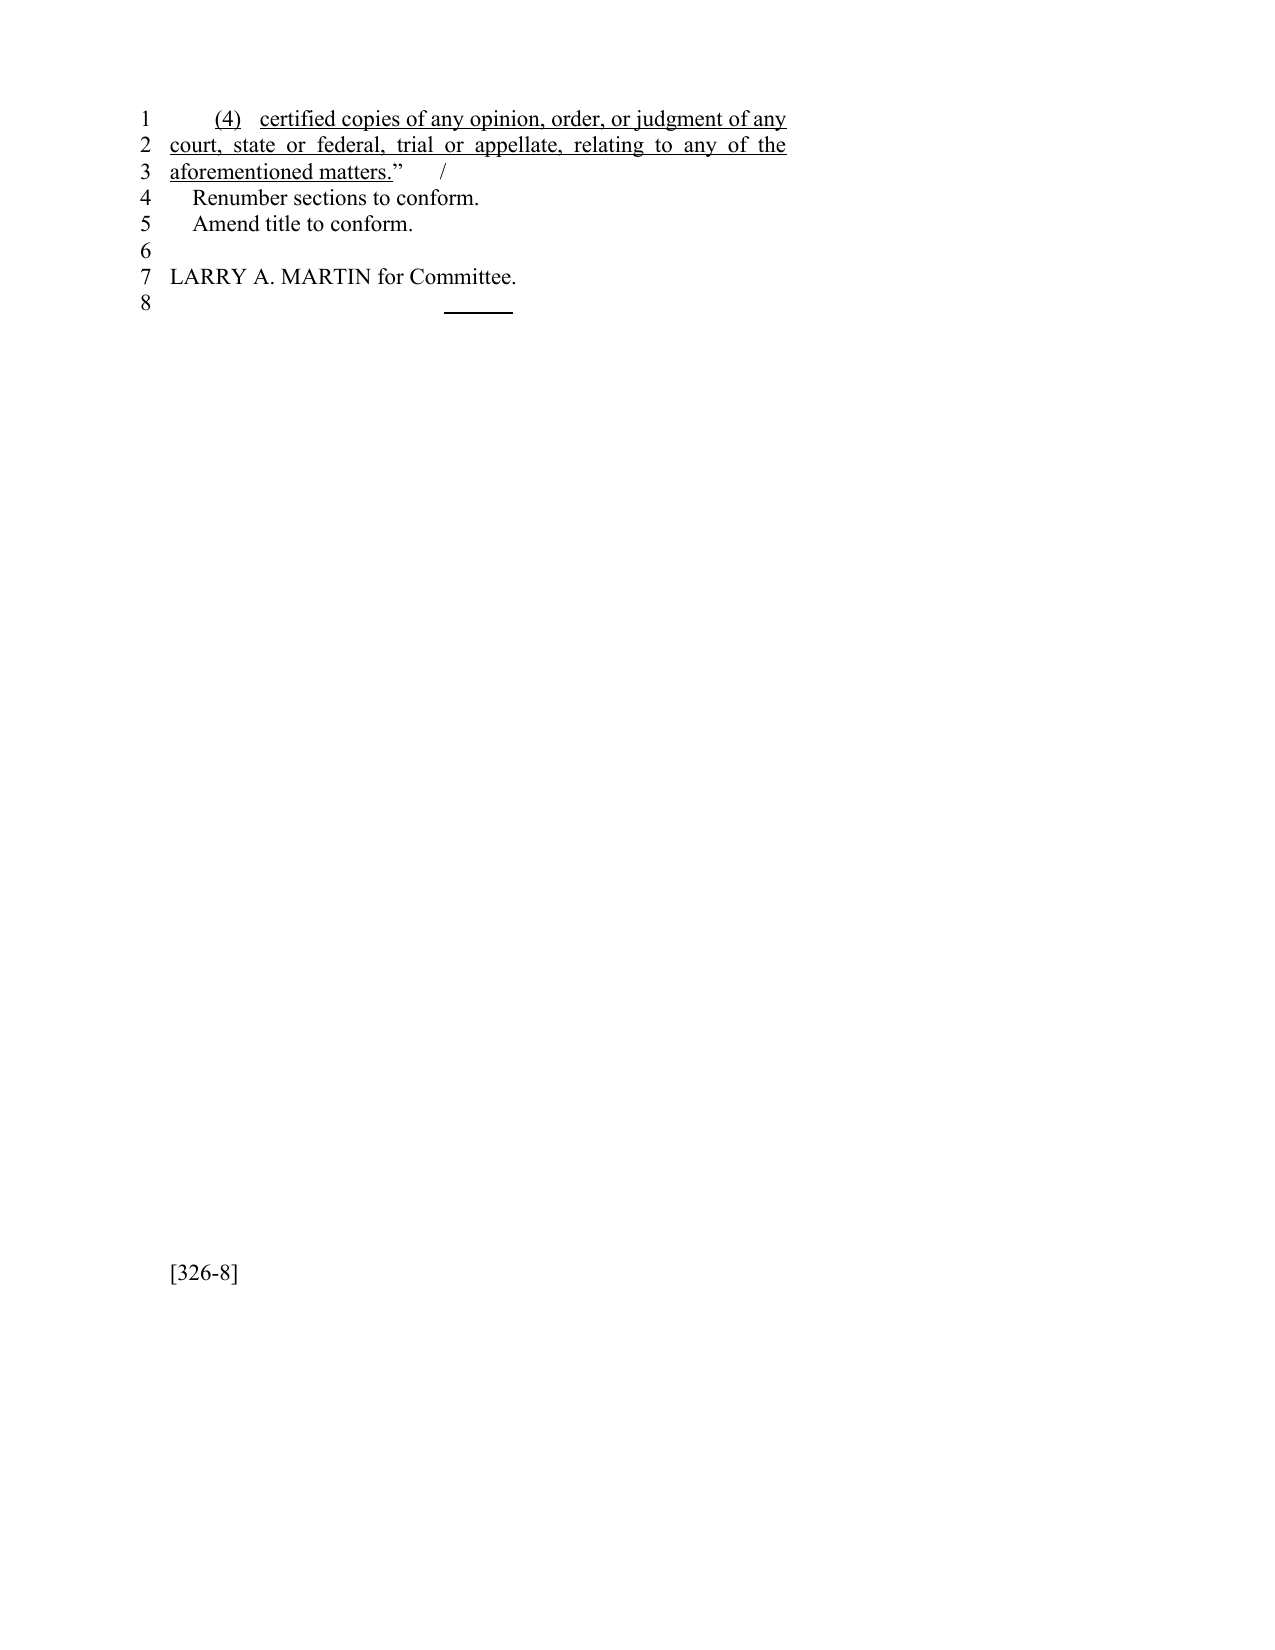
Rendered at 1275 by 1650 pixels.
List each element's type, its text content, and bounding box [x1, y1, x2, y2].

text Renumber sections to conform. [169, 184, 787, 210]
text (4) certified copies of any opinion, order, or judgment of any court, state or federal, trial or appellate, relating to any of the aforementioned matters.” / [169, 155, 787, 184]
text LARRY A. MARTIN for Committee. [169, 263, 787, 289]
text Amend title to conform. [169, 210, 787, 237]
text (4) certified copies of any opinion, order, or judgment of any court, state or federal, trial or appellate, relating to any of the aforementioned matters.” / [169, 105, 787, 154]
